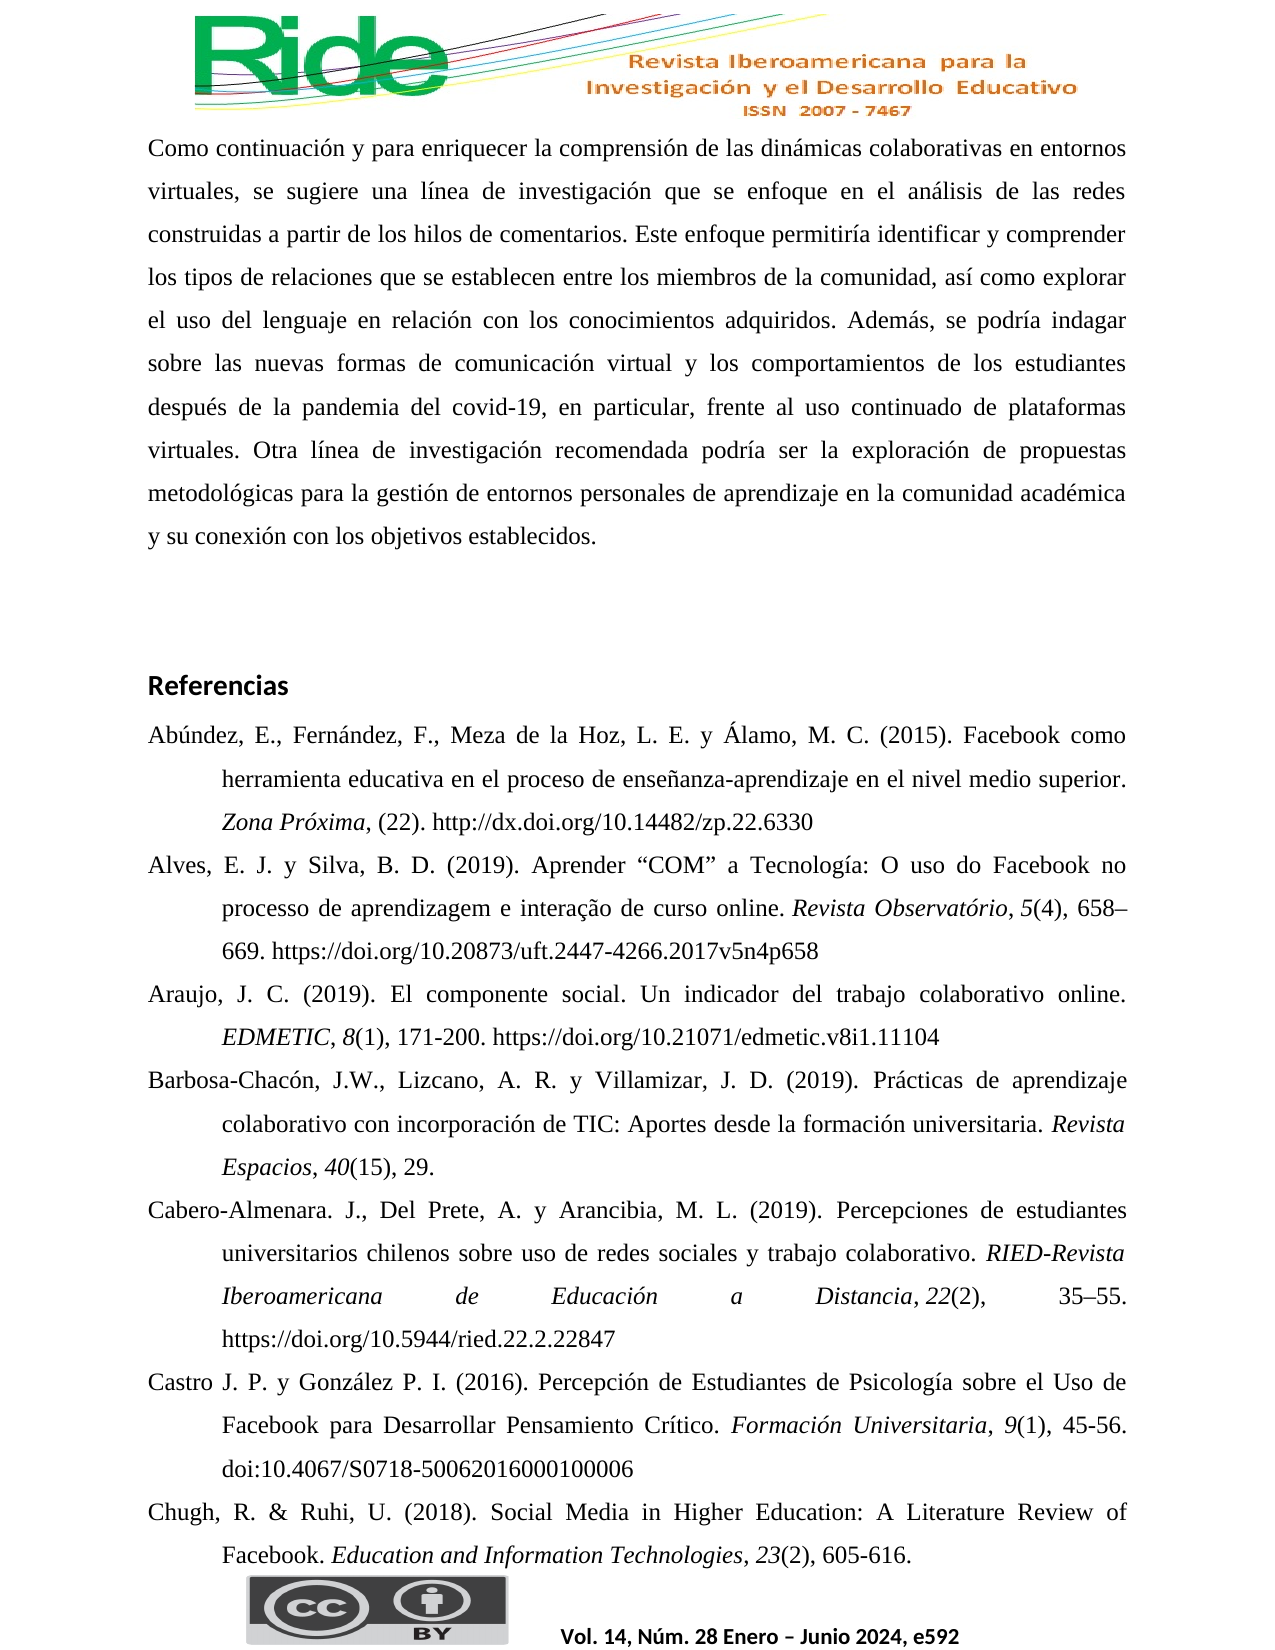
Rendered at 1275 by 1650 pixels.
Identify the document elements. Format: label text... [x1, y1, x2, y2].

picture [194, 14, 1081, 119]
text Cabero-Almenara. J., Del Prete, A. y Arancibia, M. L. (2019). Percepciones de estudiantes universitarios chilenos sobre uso de redes sociales y trabajo colaborativo. RIED-Revista Iberoamericana de Educación a Distancia, 22(2), 35–55. https://doi.org/10.5944/ried.22.2.22847 [148, 1195, 1127, 1353]
text Abúndez, E., Fernández, F., Meza de la Hoz, L. E. y Álamo, M. C. (2015). Facebook como herramienta educativa en el proceso de enseñanza-aprendizaje en el nivel medio superior. Zona Próxima, (22). http://dx.doi.org/10.14482/zp.22.6330 [148, 721, 1127, 836]
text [148, 133, 1127, 550]
picture [246, 1575, 509, 1645]
text Chugh, R. & Ruhi, U. (2018). Social Media in Higher Education: A Literature Review of Facebook. Education and Information Technologies, 23(2), 605-616. [148, 1497, 1127, 1569]
text Barbosa-Chacón, J.W., Lizcano, A. R. y Villamizar, J. D. (2019). Prácticas de aprendizaje colaborativo con incorporación de TIC: Aportes desde la formación universitaria. Revista Espacios, 40(15), 29. [148, 1066, 1127, 1181]
text Araujo, J. C. (2019). El componente social. Un indicador del trabajo colaborativo online. EDMETIC, 8(1), 171-200. https://doi.org/10.21071/edmetic.v8i1.11104 [148, 979, 1127, 1051]
text Referencias [148, 667, 1127, 703]
text Alves, E. J. y Silva, B. D. (2019). Aprender “COM” a Tecnología: O uso do Facebook no processo de aprendizagem e interação de curso online. Revista Observatório, 5(4), 658–669. https://doi.org/10.20873/uft.2447-4266.2017v5n4p658 [148, 879, 1127, 965]
text Castro J. P. y González P. I. (2016). Percepción de Estudiantes de Psicología sobre el Uso de Facebook para Desarrollar Pensamiento Crítico. Formación Universitaria, 9(1), 45-56. doi:10.4067/S0718-50062016000100006 [148, 1367, 1127, 1482]
